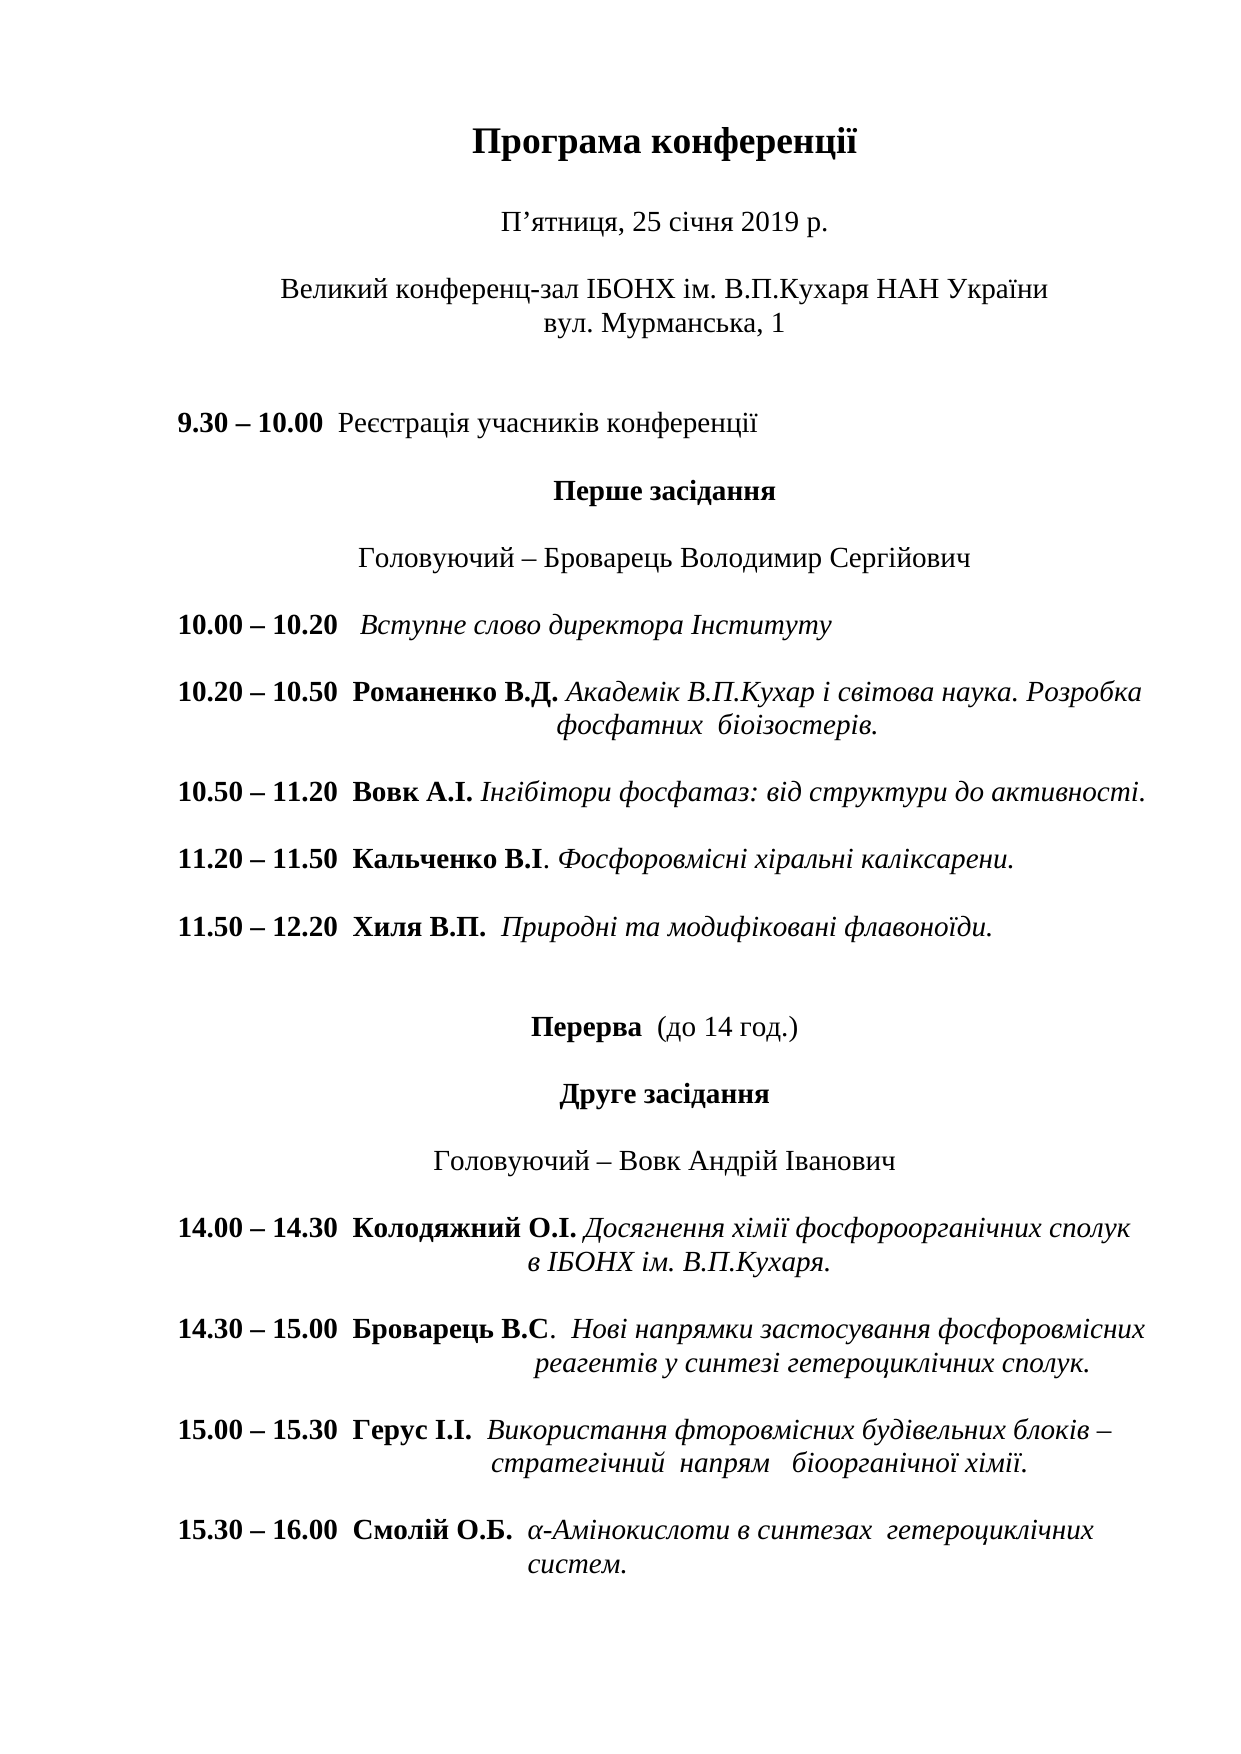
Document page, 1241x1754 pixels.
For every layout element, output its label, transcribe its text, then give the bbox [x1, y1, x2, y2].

text 11.20 – 11.50 Кальченко В.І. Фосфоровмісні хіральні каліксарени. [177, 842, 1152, 875]
text Головуючий – Вовк Андрій Іванович [177, 1143, 1152, 1177]
text 10.50 – 11.20 Вовк А.І. Інгібітори фосфатаз: від структури до активності. [177, 774, 1152, 808]
text вул. Мурманська, 1 [177, 305, 1152, 338]
text 9.30 – 10.00 Реєстрація учасників конференції [177, 406, 1152, 439]
text Головуючий – Броварець Володимир Сергійович [177, 540, 1152, 573]
text 10.20 – 10.50 Романенко В.Д. Академік В.П.Кухар і світова наука. Розробка [177, 674, 1152, 707]
text 10.00 – 10.20 Вступне слово директора Інституту [177, 607, 1152, 640]
text 14.00 – 14.30 Колодяжний О.І. Досягнення хімії фосфороорганічних сполук [177, 1211, 1152, 1244]
text фосфатних біоізостерів. [177, 707, 1152, 741]
text 15.00 – 15.30 Герус І.І. Використання фторовмісних будівельних блоків – [177, 1412, 1152, 1445]
text в ІБОНХ ім. В.П.Кухаря. [177, 1244, 1152, 1278]
text систем. [177, 1546, 1152, 1579]
text реагентів у синтезі гетероциклічних сполук. [177, 1345, 1152, 1378]
text 11.50 – 12.20 Хиля В.П. Природні та модифіковані флавоноїди. [177, 909, 1152, 942]
text стратегічний напрям біоорганічної хімії. [177, 1445, 1152, 1479]
text Програма конференції [177, 118, 1152, 161]
text Друге засідання [177, 1076, 1152, 1110]
text 15.30 – 16.00 Смолій О.Б. α-Амінокислоти в синтезах гетероциклічних [177, 1512, 1152, 1546]
text Перше засідання [177, 473, 1152, 506]
text 14.30 – 15.00 Броварець В.С. Нові напрямки застосування фосфоровмісних [177, 1311, 1152, 1345]
text П’ятниця, 25 січня 2019 р. [177, 204, 1152, 238]
text Великий конференц-зал ІБОНХ ім. В.П.Кухаря НАН України [177, 271, 1152, 305]
text Перерва (до 14 год.) [177, 1009, 1152, 1043]
